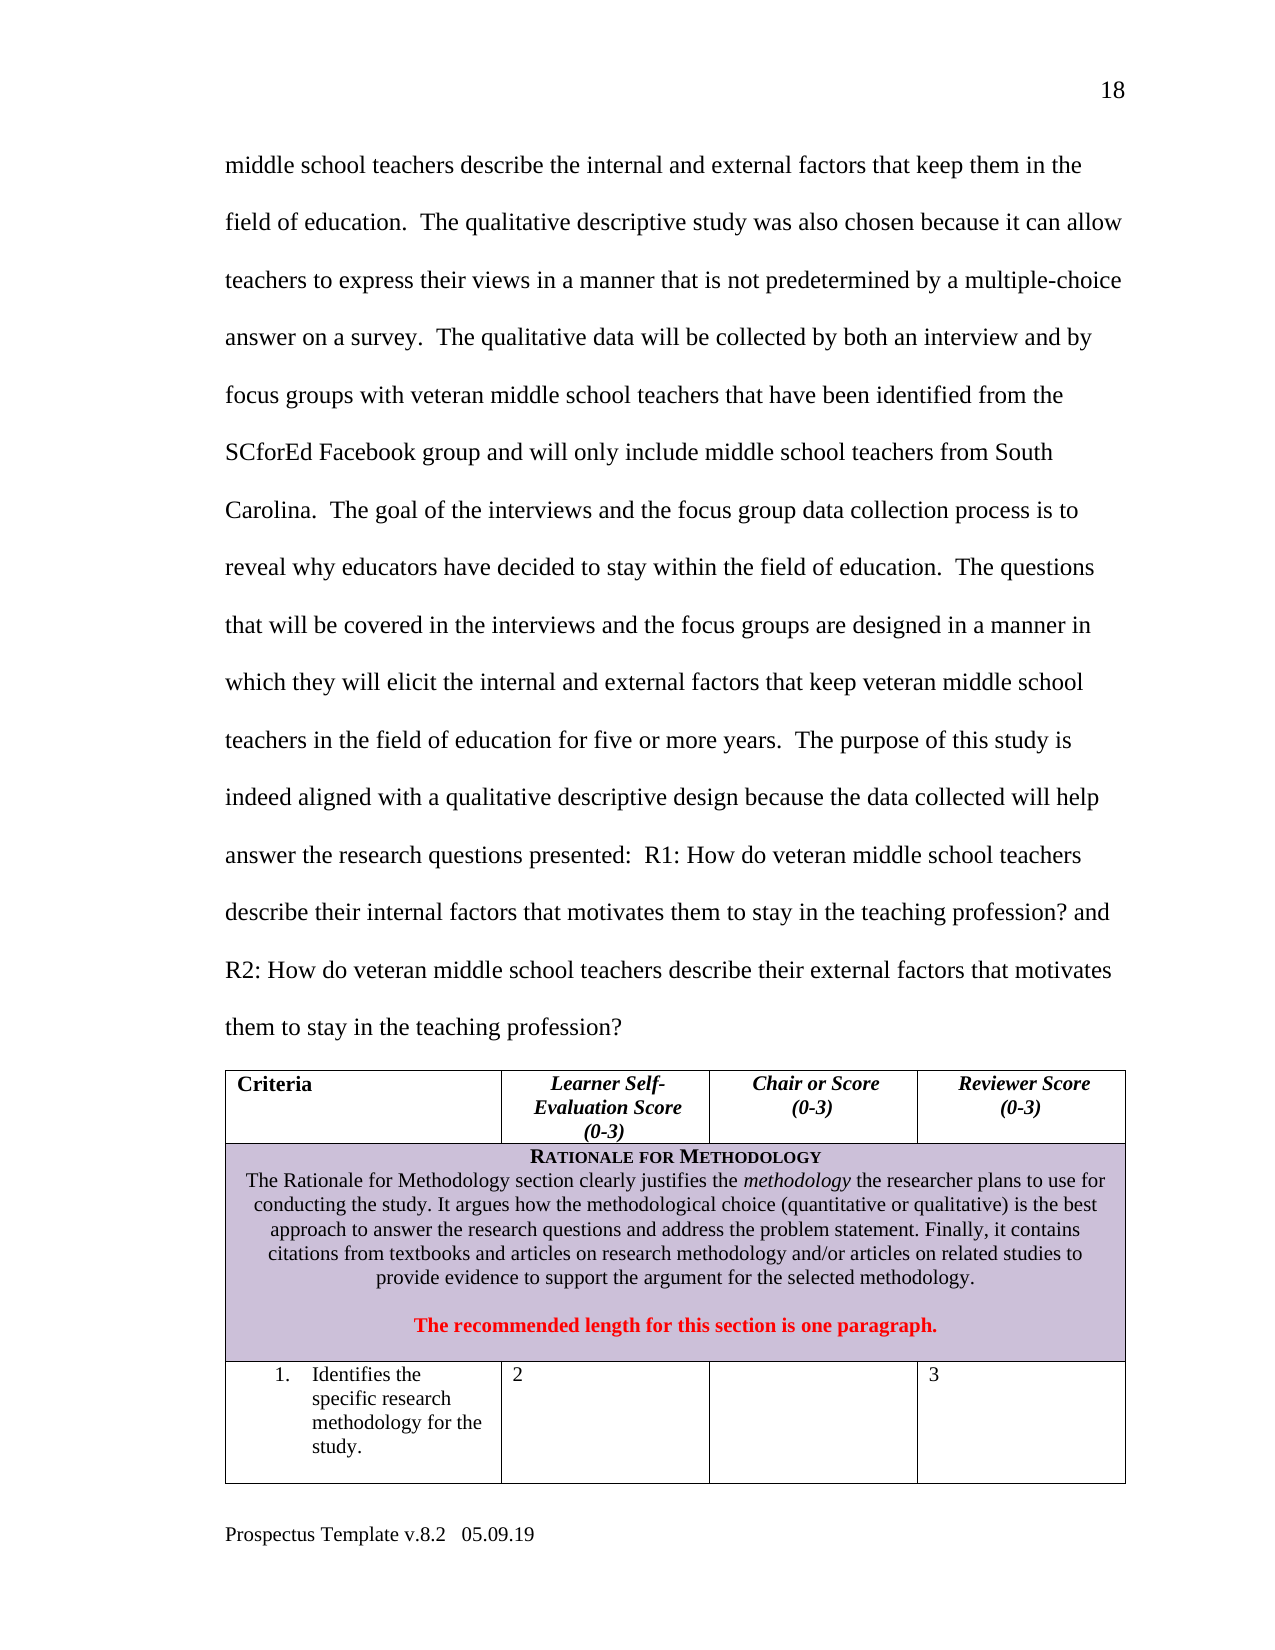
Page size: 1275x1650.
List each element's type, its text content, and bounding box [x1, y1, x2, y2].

table_header Learner Self-Evaluation Score (0-3) [502, 1071, 709, 1143]
table_cell 3 [918, 1362, 1125, 1483]
table_cell 2 [502, 1362, 709, 1483]
table_header Criteria [226, 1071, 501, 1143]
table_header Reviewer Score (0-3) [918, 1071, 1125, 1143]
table_cell [710, 1362, 917, 1483]
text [225, 150, 1125, 1041]
table_cell Rationale for Methodology The Rationale for Methodology section clearly justifies the methodology the researcher plans to use for conducting the study. It argues how the methodological choice (quantitative or qualitative) is the best approach to answer the research questions and address the problem statement. Finally, it contains citations from textbooks and articles on research methodology and/or articles on related studies to provide evidence to support the argument for the selected methodology. The recommended length for this section is one paragraph. [226, 1144, 1125, 1361]
table_cell Identifies the specific research methodology for the study. [226, 1362, 501, 1483]
table_header Chair or Score (0-3) [710, 1071, 917, 1143]
